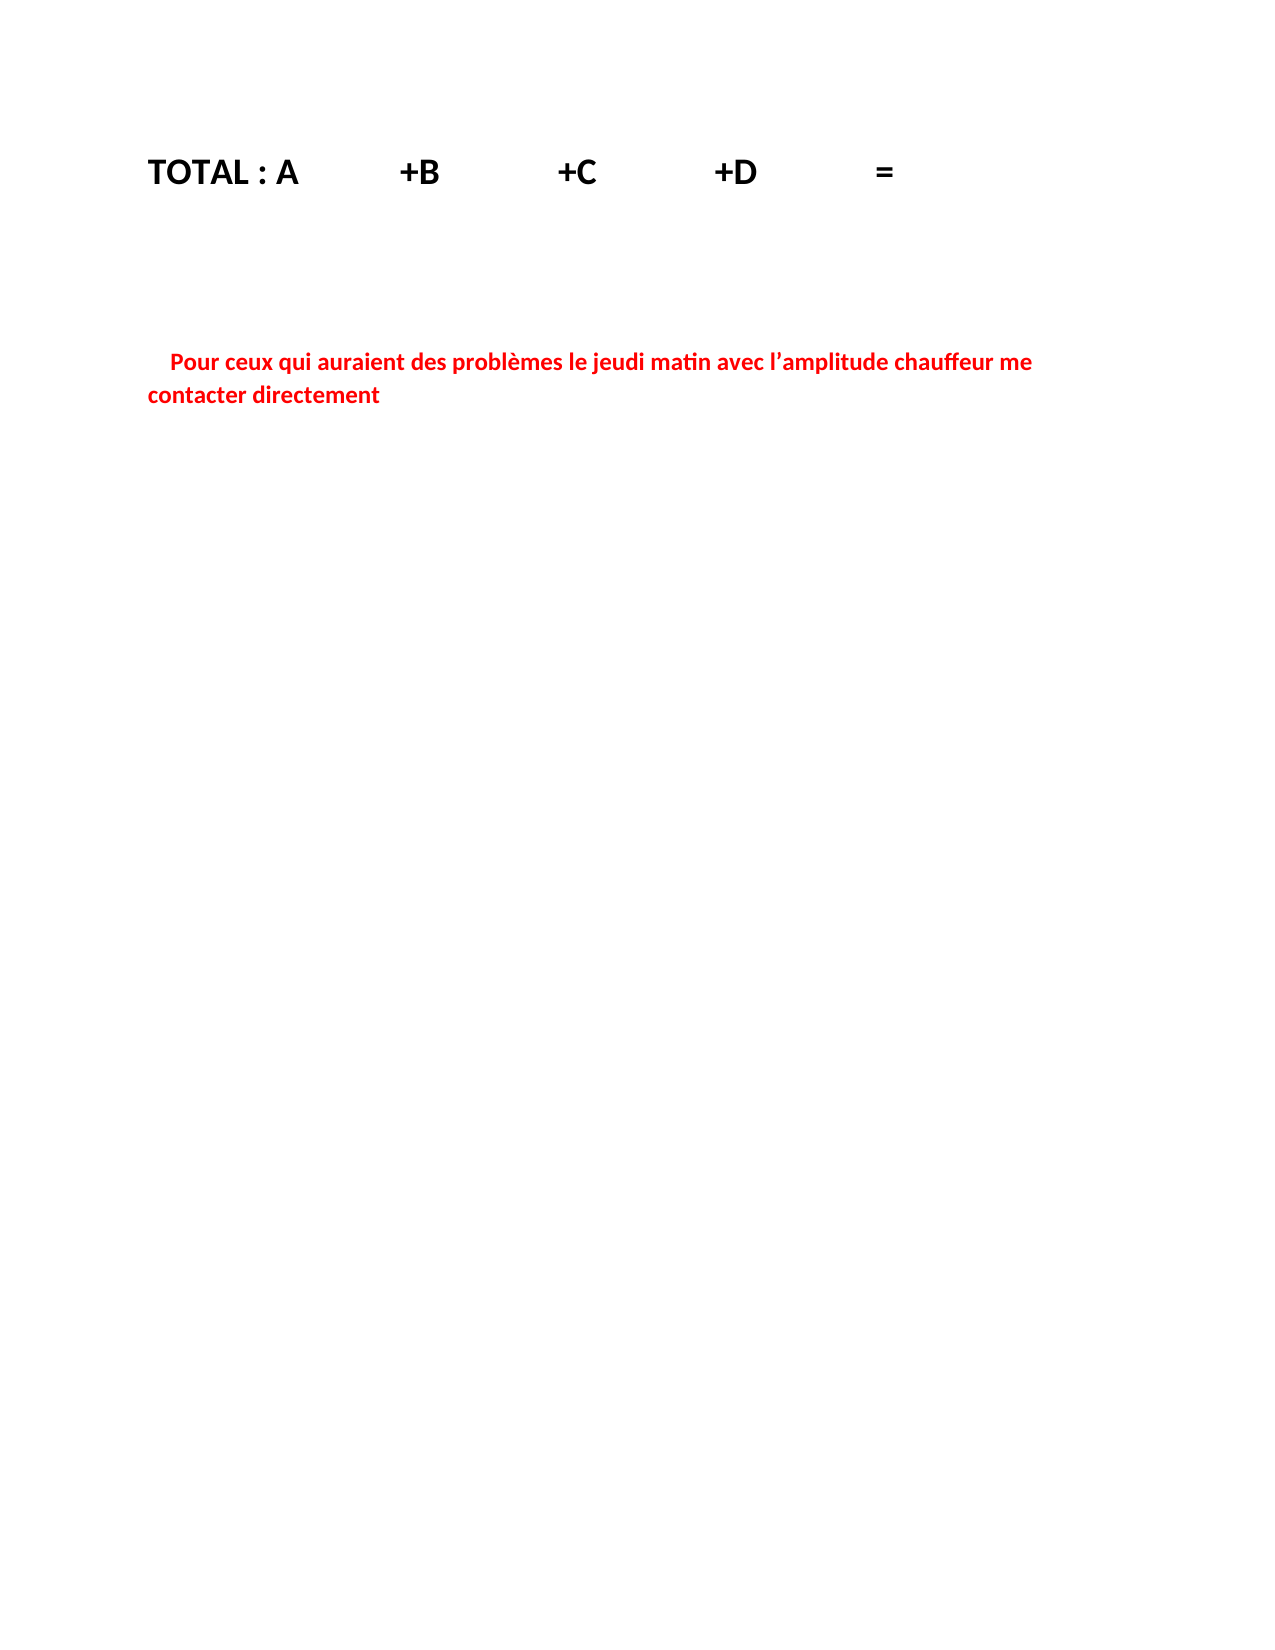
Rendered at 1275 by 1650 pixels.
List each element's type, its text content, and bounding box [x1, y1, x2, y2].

text Pour ceux qui auraient des problèmes le jeudi matin avec l’amplitude chauffeur me contacter directement [148, 346, 1127, 409]
text TOTAL : A +B +C +D = [148, 148, 1127, 193]
